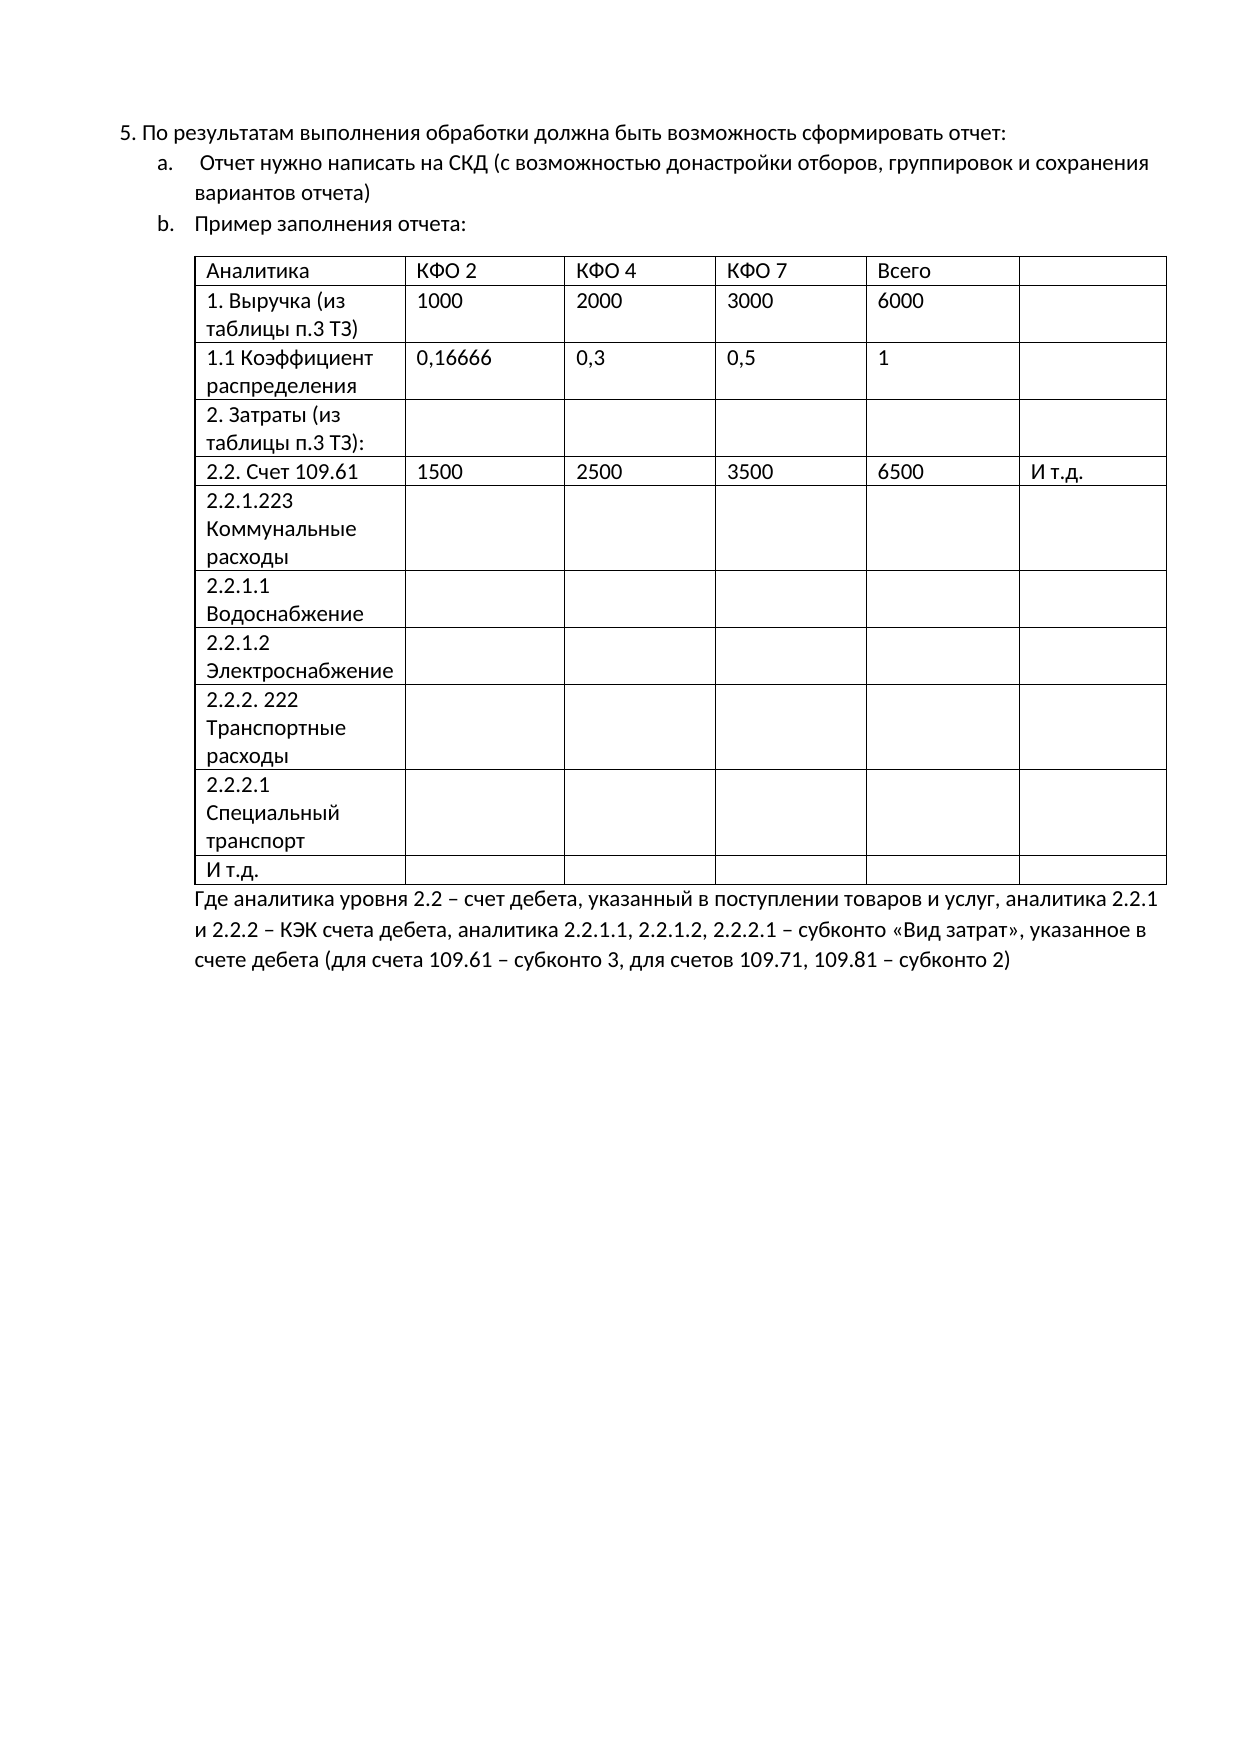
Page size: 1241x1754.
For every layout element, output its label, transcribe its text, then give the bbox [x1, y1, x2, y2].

table_cell [406, 486, 564, 570]
list 5. По результатам выполнения обработки должна быть возможность сформировать отчет: [119, 118, 1167, 146]
table_cell 1. Выручка (из таблицы п.3 ТЗ) [196, 286, 405, 342]
table_cell [406, 856, 564, 883]
table_header Аналитика [196, 257, 405, 285]
table_cell [716, 571, 866, 627]
list Пример заполнения отчета: [157, 209, 1167, 237]
table_cell [406, 571, 564, 627]
table_cell 2500 [565, 457, 715, 485]
table_cell И т.д. [196, 856, 405, 883]
table_cell 1000 [406, 286, 564, 342]
table_cell 2. Затраты (из таблицы п.3 ТЗ): [196, 400, 405, 456]
table_cell 3500 [716, 457, 866, 485]
table_cell [867, 856, 1019, 883]
table_cell [867, 628, 1019, 684]
table_cell [565, 685, 715, 769]
table_cell [565, 628, 715, 684]
table_cell [1020, 770, 1166, 854]
table_cell 0,5 [716, 343, 866, 399]
table_header КФО 4 [565, 257, 715, 285]
table_cell [716, 770, 866, 854]
table_cell [716, 685, 866, 769]
table_cell 0,16666 [406, 343, 564, 399]
table_cell [565, 486, 715, 570]
table_cell [565, 400, 715, 456]
list Отчет нужно написать на СКД (с возможностью донастройки отборов, группировок и сохранения вариантов отчета) [157, 148, 1167, 207]
table_cell 2.2. Счет 109.61 [196, 457, 405, 485]
table_cell [867, 400, 1019, 456]
table_cell [716, 400, 866, 456]
table_cell 2.2.1.223 Коммунальные расходы [196, 486, 405, 570]
list Где аналитика уровня 2.2 – счет дебета, указанный в поступлении товаров и услуг, аналитика 2.2.1 и 2.2.2 – КЭК счета дебета, аналитика 2.2.1.1, 2.2.1.2, 2.2.2.1 – субконто «Вид затрат», указанное в счете дебета (для счета 109.61 – субконто 3, для счетов 109.71, 109.81 – субконто 2) [194, 885, 1167, 973]
table_header КФО 2 [406, 257, 564, 285]
table_cell [565, 571, 715, 627]
table_cell [1020, 685, 1166, 769]
table_cell [1020, 571, 1166, 627]
table_header [1020, 257, 1166, 285]
table_cell [867, 685, 1019, 769]
table_cell 2.2.1.2 Электроснабжение [196, 628, 405, 684]
table_cell [1020, 286, 1166, 342]
table_cell [406, 628, 564, 684]
table_cell 2.2.2. 222 Транспортные расходы [196, 685, 405, 769]
table_cell 0,3 [565, 343, 715, 399]
table_header Всего [867, 257, 1019, 285]
table_cell [1020, 343, 1166, 399]
table_cell [1020, 856, 1166, 883]
table_cell И т.д. [1020, 457, 1166, 485]
table_cell [867, 770, 1019, 854]
table_cell [1020, 400, 1166, 456]
table_cell [406, 400, 564, 456]
table_cell [1020, 486, 1166, 570]
table_header КФО 7 [716, 257, 866, 285]
table_cell [406, 770, 564, 854]
table_cell 6500 [867, 457, 1019, 485]
table_cell [406, 685, 564, 769]
table_cell [867, 486, 1019, 570]
table_cell 6000 [867, 286, 1019, 342]
table_cell 1.1 Коэффициент распределения [196, 343, 405, 399]
table_cell 2000 [565, 286, 715, 342]
table_cell 1 [867, 343, 1019, 399]
table_cell [716, 486, 866, 570]
table_cell [565, 856, 715, 883]
table_cell 2.2.2.1 Специальный транспорт [196, 770, 405, 854]
table_cell [716, 628, 866, 684]
table_cell 2.2.1.1 Водоснабжение [196, 571, 405, 627]
table_cell [565, 770, 715, 854]
table_cell 1500 [406, 457, 564, 485]
table_cell [716, 856, 866, 883]
table_cell [867, 571, 1019, 627]
table_cell 3000 [716, 286, 866, 342]
table_cell [1020, 628, 1166, 684]
